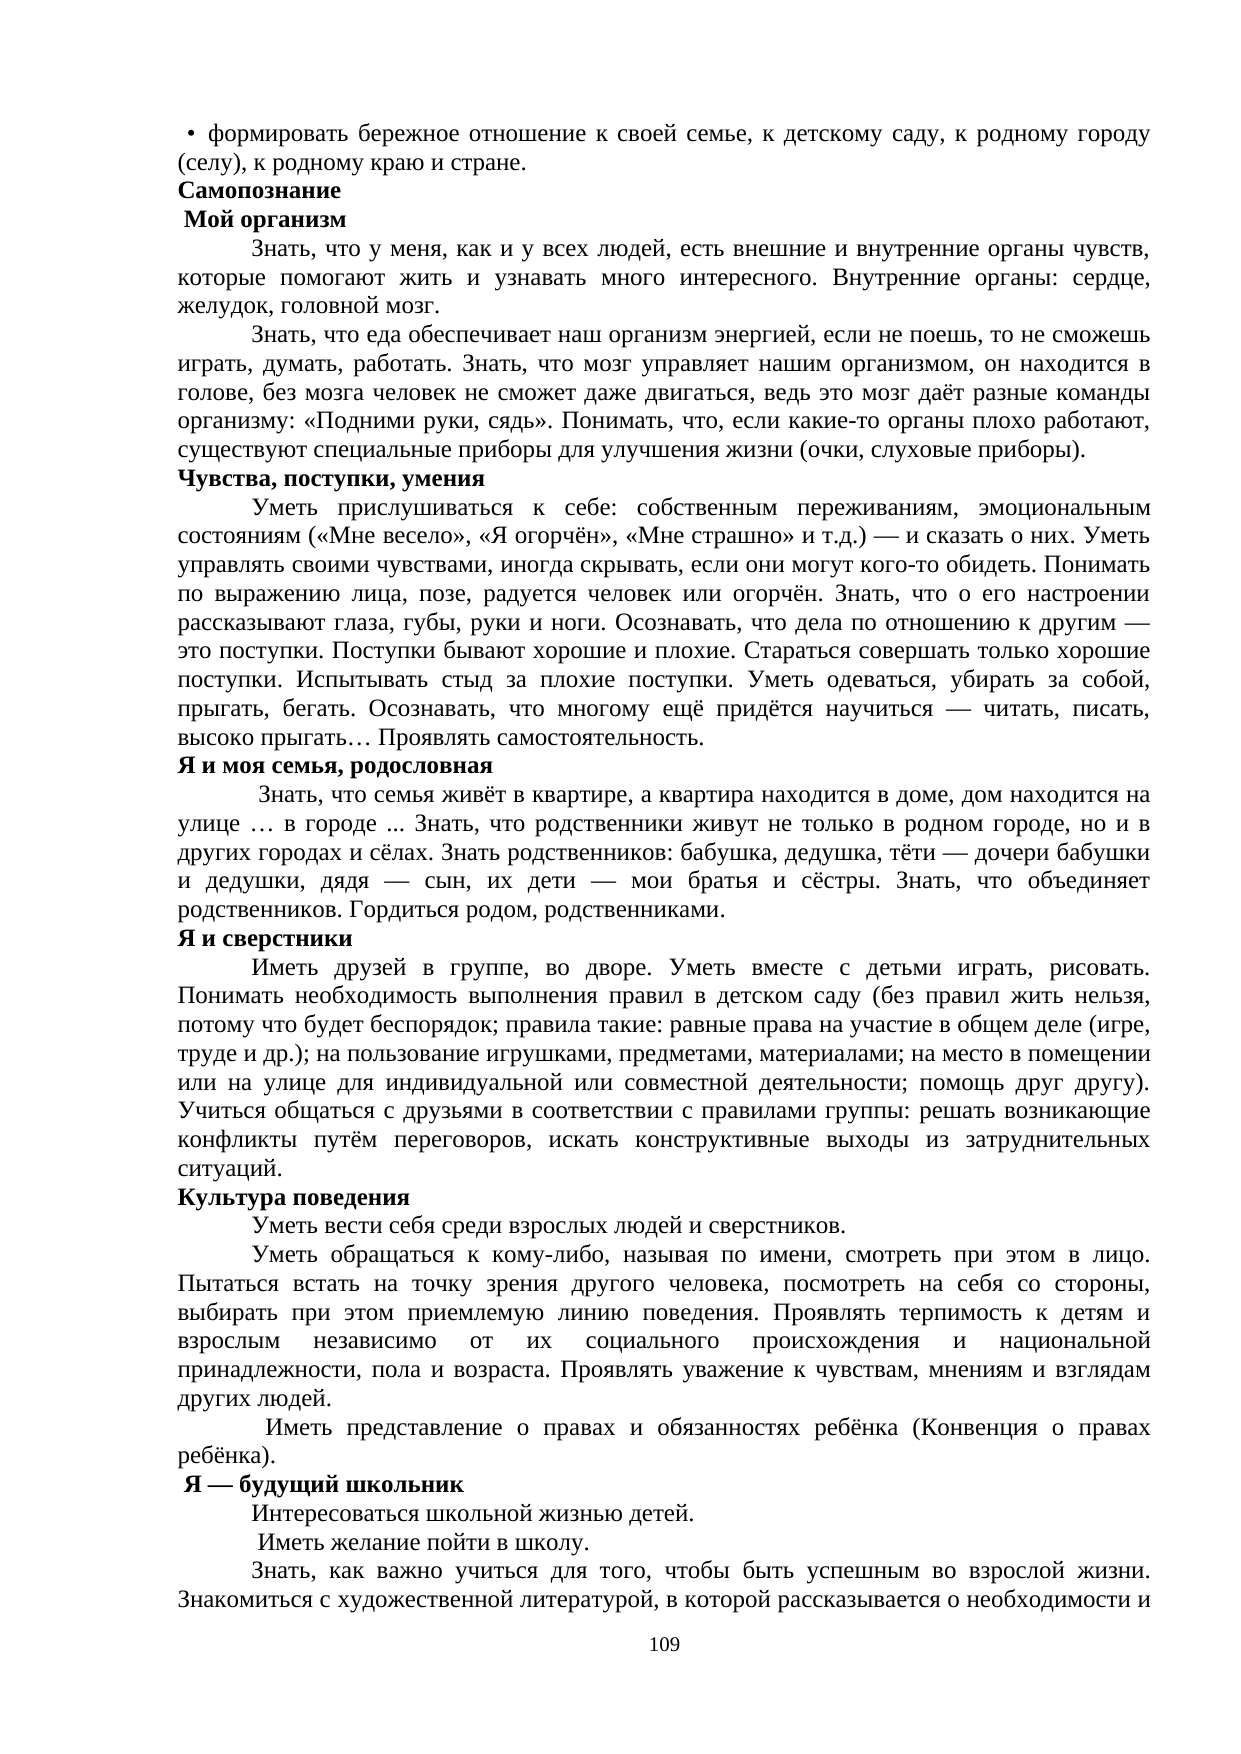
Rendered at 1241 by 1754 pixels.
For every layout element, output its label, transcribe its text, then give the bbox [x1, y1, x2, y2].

text Мой организм [177, 204, 1152, 233]
text Иметь друзей в группе, во дворе. Уметь вместе с детьми играть, рисовать. Понимать необходимость выполнения правил в детском саду (без правил жить нельзя, потому что будет беспорядок; правила такие: равные права на участие в общем деле (игре, труде и др.); на пользование игрушками, предметами, материалами; на место в помещении или на улице для индивидуальной или совместной деятельности; помощь друг другу). Учиться общаться с друзьями в соответствии с правилами группы: решать возникающие конфликты путём переговоров, искать конструктивные выходы из затруднительных ситуаций. [177, 952, 1152, 1182]
text Чувства, поступки, умения [177, 463, 1152, 492]
text Иметь желание пойти в школу. [177, 1527, 1152, 1556]
text Культура поведения [177, 1182, 1152, 1211]
text Я и моя семья, родословная [177, 751, 1152, 779]
text • формировать бережное отношение к своей семье, к детскому саду, к родному городу (селу), к родному краю и стране. [177, 118, 1152, 176]
text Я и сверстники [177, 923, 1152, 952]
text Я — будущий школьник [177, 1469, 1152, 1498]
text Уметь вести себя среди взрослых людей и сверстников. [177, 1211, 1152, 1239]
text Самопознание [177, 176, 1152, 204]
text Знать, что семья живёт в квартире, а квартира находится в доме, дом находится на улице … в городе ... Знать, что родственники живут не только в родном городе, но и в других городах и сёлах. Знать родственников: бабушка, дедушка, тёти — дочери бабушки и дедушки, дядя — сын, их дети — мои братья и сёстры. Знать, что объединяет родственников. Гордиться родом, родственниками. [177, 779, 1152, 923]
text Иметь представление о правах и обязанностях ребёнка (Конвенция о правах ребёнка). [177, 1412, 1152, 1469]
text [177, 1556, 1152, 1613]
text Интересоваться школьной жизнью детей. [177, 1498, 1152, 1527]
text Уметь обращаться к кому-либо, называя по имени, смотреть при этом в лицо. Пытаться встать на точку зрения другого человека, посмотреть на себя со стороны, выбирать при этом приемлемую линию поведения. Проявлять терпимость к детям и взрослым независимо от их социального происхождения и национальной принадлежности, пола и возраста. Проявлять уважение к чувствам, мнениям и взглядам других людей. [177, 1239, 1152, 1412]
text Знать, что у меня, как и у всех людей, есть внешние и внутренние органы чувств, которые помогают жить и узнавать много интересного. Внутренние органы: сердце, желудок, головной мозг. [177, 233, 1152, 319]
text Уметь прислушиваться к себе: собственным переживаниям, эмоциональным состояниям («Мне весело», «Я огорчён», «Мне страшно» и т.д.) — и сказать о них. Уметь управлять своими чувствами, иногда скрывать, если они могут кого-то обидеть. Понимать по выражению лица, позе, радуется человек или огорчён. Знать, что о его настроении рассказывают глаза, губы, руки и ноги. Осознавать, что дела по отношению к другим — это поступки. Поступки бывают хорошие и плохие. Стараться совершать только хорошие поступки. Испытывать стыд за плохие поступки. Уметь одеваться, убирать за собой, прыгать, бегать. Осознавать, что многому ещё придётся научиться — читать, писать, высоко прыгать… Проявлять самостоятельность. [177, 492, 1152, 751]
text Знать, что еда обеспечивает наш организм энергией, если не поешь, то не сможешь играть, думать, работать. Знать, что мозг управляет нашим организмом, он находится в голове, без мозга человек не сможет даже двигаться, ведь это мозг даёт разные команды организму: «Подними руки, сядь». Понимать, что, если какие-то органы плохо работают, существуют специальные приборы для улучшения жизни (очки, слуховые приборы). [177, 319, 1152, 463]
